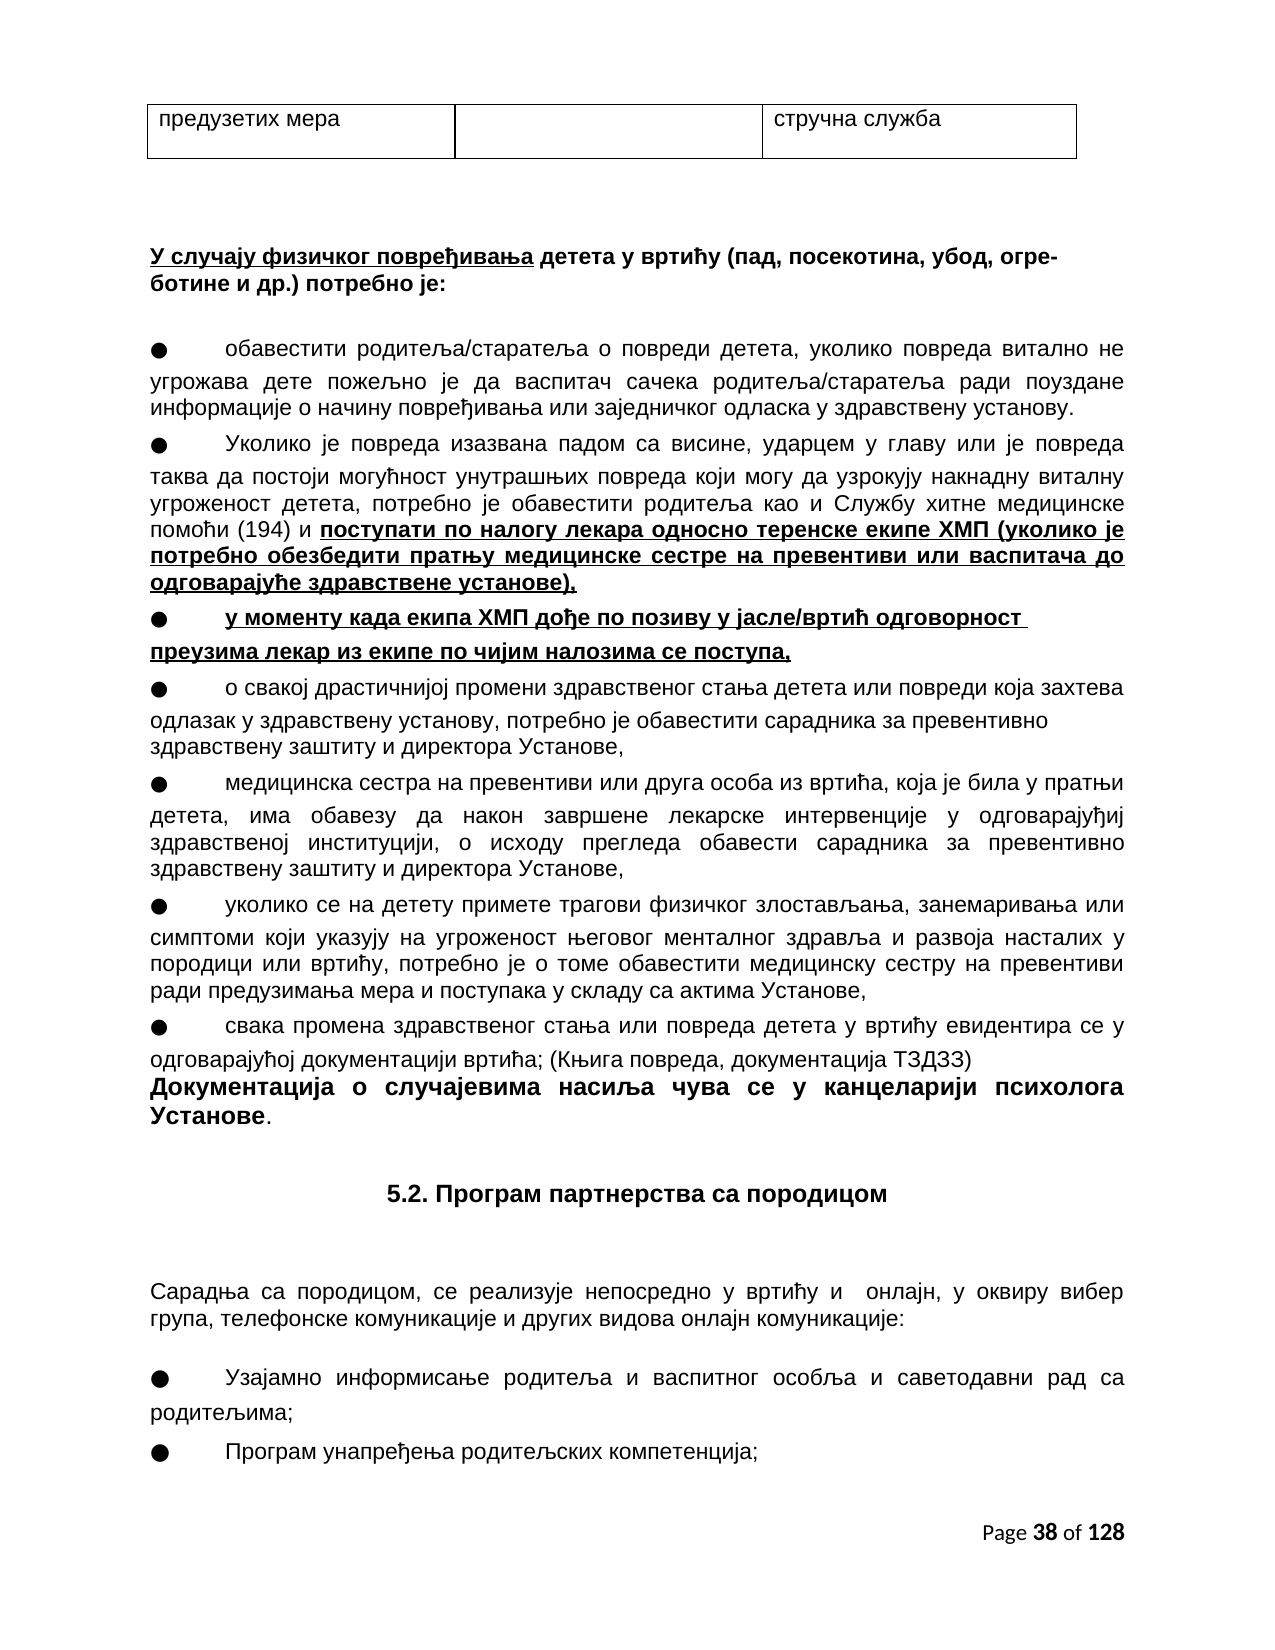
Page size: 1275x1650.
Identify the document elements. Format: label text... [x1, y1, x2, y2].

list Уколико је повреда изазвана падом са висине, ударцем у главу или је повреда таква да постоји могућност унутрашњих повреда који могу да узрокују накнадну виталну угроженост детета, потребно је обавестити родитеља као и Службу хитне медицинске помоћи (194) и поступати по налогу лекара односно теренске екипе ХМП (уколико је потребно обезбедити пратњу медицинске сестре на превентиви или васпитача до одговарајуће здравствене установе), [150, 566, 1125, 595]
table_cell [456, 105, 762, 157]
list обавестити родитеља/старатеља о повреди детета, уколико повреда витално не угрожава дете пожељно је да васпитач сачека родитеља/старатеља ради поуздане информације о начину повређивања или заједничког одласка у здравствену установу. [150, 325, 1125, 421]
text 5.2. Програм партнерства са породицом [150, 1179, 1125, 1208]
text У случају физичког повређивања детета у вртићу (пад, посекотина, убод, огре- ботине и др.) потребно је: [150, 243, 1125, 296]
list у моменту када екипа ХМП дође по позиву у јасле/вртић одговорност преузима лекар из екипе по чијим налозима се поступа, [150, 595, 1125, 664]
list свака промена здравственог стања или повреда детета у вртићу евидентира се у одговарајућој документацији вртића; (Књига повреда, документација ТЗДЗЗ) [150, 1003, 1125, 1072]
list о свакој драстичнијој промени здравственог стања детета или повреди која захтева одлазак у здравствену установу, потребно је обавестити сарадника за превентивно здравствену заштиту и директора Установе, [150, 664, 1125, 759]
list уколико се на детету примете трагови физичког злостављања, занемаривања или симптоми који указују на угроженост његовог менталног здравља и развоја насталих у породици или вртићу, потребно је о томе обавестити медицинску сестру на превентиви ради предузимања мера и поступака у складу са актима Установе, [150, 881, 1125, 1003]
text Сарадња са породицом, се реализује непосредно у вртићу и онлајн, у оквиру вибер група, телефонске комуникације и других видова онлајн комуникације: [150, 1278, 1125, 1331]
list медицинска сестра на превентиви или друга особа из вртића, која је била у пратњи детета, има обавезу да након завршене лекарске интервенције у одговарајуђиј здравственој институцији, о исходу прегледа обавести сарадника за превентивно здравствену заштиту и директора Установе, [150, 759, 1125, 881]
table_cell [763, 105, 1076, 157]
list Програм унапређења родитељских компетенција; [150, 1425, 1125, 1472]
list Уколико је повреда изазвана падом са висине, ударцем у главу или је повреда таква да постоји могућност унутрашњих повреда који могу да узрокују накнадну виталну угроженост детета, потребно је обавестити родитеља као и Службу хитне медицинске помоћи (194) и поступати по налогу лекара односно теренске екипе ХМП (уколико је потребно обезбедити пратњу медицинске сестре на превентиви или васпитача до одговарајуће здравствене установе), [150, 421, 1125, 565]
text Документација о случајевима насиља чува се у канцеларији психолога Установе. [150, 1072, 1125, 1129]
list Узајамно информисање родитеља и васпитног особља и саветодавни рад са родитељима; [150, 1352, 1125, 1425]
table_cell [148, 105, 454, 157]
